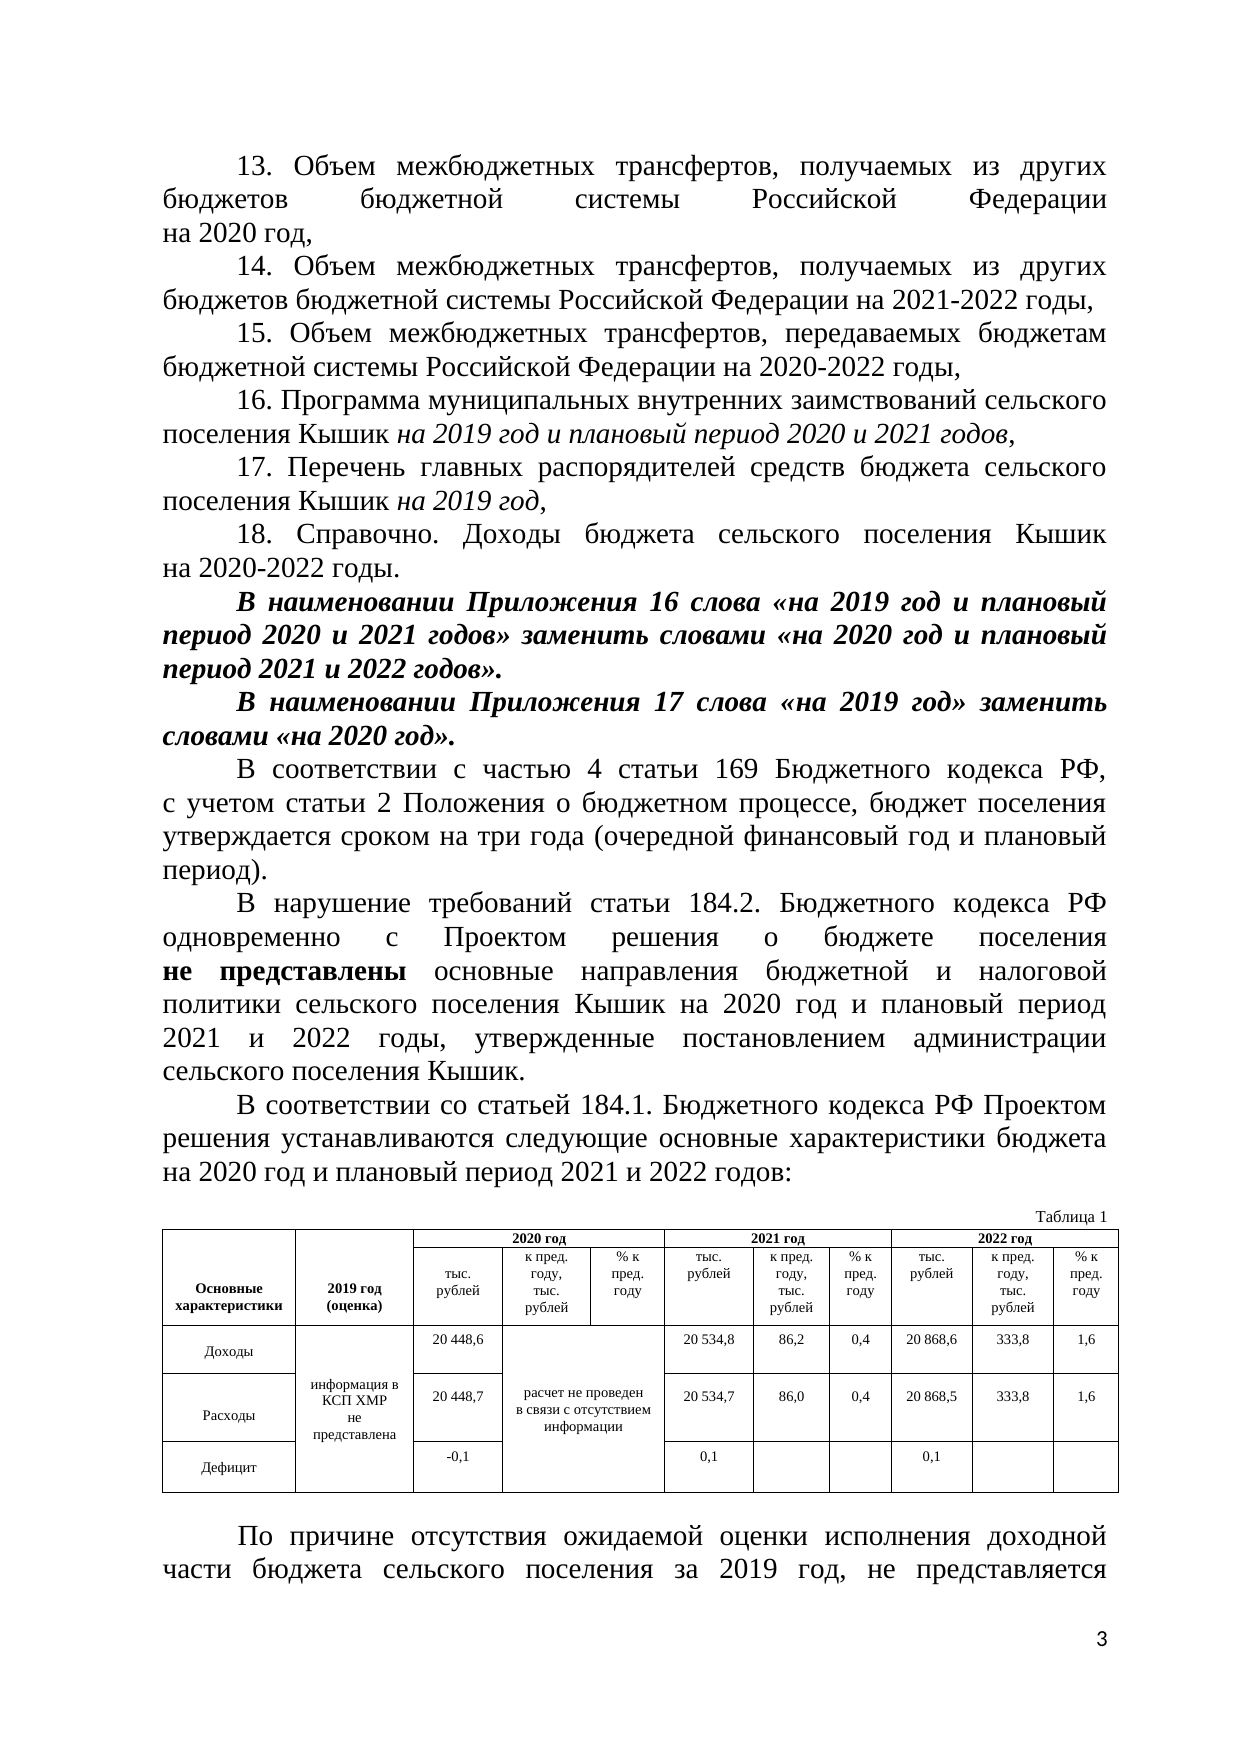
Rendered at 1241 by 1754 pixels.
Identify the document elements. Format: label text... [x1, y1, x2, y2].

table_cell 20 868,5 [892, 1374, 972, 1441]
text В соответствии со статьей 184.1. Бюджетного кодекса РФ Проектом решения устанавливаются следующие основные характеристики бюджета на 2020 год и плановый период 2021 и 2022 годов: [162, 1087, 1107, 1187]
table_header 2022 год [892, 1230, 1118, 1247]
table_cell 333,8 [973, 1326, 1053, 1372]
text 13. Объем межбюджетных трансфертов, получаемых из других бюджетов бюджетной системы Российской Федерации на 2020 год, [162, 148, 1107, 248]
table_cell 20 534,7 [665, 1374, 753, 1441]
table_cell тыс. рублей [665, 1248, 753, 1325]
table_cell тыс. рублей [892, 1248, 972, 1325]
table_cell 20 448,6 [414, 1326, 502, 1372]
text 15. Объем межбюджетных трансфертов, передаваемых бюджетам бюджетной системы Российской Федерации на 2020-2022 годы, [162, 315, 1107, 382]
text 16. Программа муниципальных внутренних заимствований сельского поселения Кышик на 2019 год и плановый период 2020 и 2021 годов, [162, 382, 1107, 449]
table_cell расчет не проведен в связи с отсутствием информации [503, 1326, 664, 1492]
table_cell 1,6 [1054, 1326, 1118, 1372]
table_cell % к пред. году [1054, 1248, 1118, 1325]
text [162, 1518, 1107, 1585]
table_cell Доходы [163, 1326, 295, 1372]
text В соответствии с частью 4 статьи 169 Бюджетного кодекса РФ, с учетом статьи 2 Положения о бюджетном процессе, бюджет поселения утверждается сроком на три года (очередной финансовый год и плановый период). [162, 751, 1107, 886]
table_cell 86,2 [754, 1326, 829, 1372]
table_cell [754, 1442, 829, 1492]
table_cell 0,1 [892, 1442, 972, 1492]
text 14. Объем межбюджетных трансфертов, получаемых из других бюджетов бюджетной системы Российской Федерации на 2021-2022 годы, [162, 248, 1107, 315]
table_cell 1,6 [1054, 1374, 1118, 1441]
table_cell тыс. рублей [414, 1248, 502, 1325]
table_cell % к пред. году [830, 1248, 891, 1325]
text В нарушение требований статьи 184.2. Бюджетного кодекса РФ одновременно с Проектом решения о бюджете поселения не представлены основные направления бюджетной и налоговой политики сельского поселения Кышик на 2020 год и плановый период 2021 и 2022 годы, утвержденные постановлением администрации сельского поселения Кышик. [162, 886, 1107, 1087]
table_cell 0,4 [830, 1326, 891, 1372]
text Таблица 1 [162, 1207, 1107, 1226]
table_cell 0,4 [830, 1374, 891, 1441]
table_cell 20 868,6 [892, 1326, 972, 1372]
table_cell к пред. году, тыс. рублей [754, 1248, 829, 1325]
table_header 2019 год (оценка) [296, 1230, 413, 1325]
table_cell информация в КСП ХМР не представлена [296, 1326, 413, 1492]
table_cell [1054, 1442, 1118, 1492]
text 18. Справочно. Доходы бюджета сельского поселения Кышик на 2020-2022 годы. [162, 517, 1107, 584]
table_cell % к пред. году [591, 1248, 664, 1325]
text В наименовании Приложения 16 слова «на 2019 год и плановый период 2020 и 2021 годов» заменить словами «на 2020 год и плановый период 2021 и 2022 годов». [162, 584, 1107, 684]
table_cell Расходы [163, 1374, 295, 1441]
table_cell к пред. году, тыс. рублей [973, 1248, 1053, 1325]
table_cell 333,8 [973, 1374, 1053, 1441]
table_header 2021 год [665, 1230, 891, 1247]
table_cell -0,1 [414, 1442, 502, 1492]
table_cell [973, 1442, 1053, 1492]
table_cell Дефицит [163, 1442, 295, 1492]
table_cell [830, 1442, 891, 1492]
table_cell 20 448,7 [414, 1374, 502, 1441]
table_header Основные характеристики [163, 1230, 295, 1325]
table_header 2020 год [414, 1230, 664, 1247]
text В наименовании Приложения 17 слова «на 2019 год» заменить словами «на 2020 год». [162, 684, 1107, 751]
text 17. Перечень главных распорядителей средств бюджета сельского поселения Кышик на 2019 год, [162, 449, 1107, 517]
table_cell 20 534,8 [665, 1326, 753, 1372]
table_cell к пред. году, тыс. рублей [503, 1248, 590, 1325]
table_cell 86,0 [754, 1374, 829, 1441]
table_cell 0,1 [665, 1442, 753, 1492]
